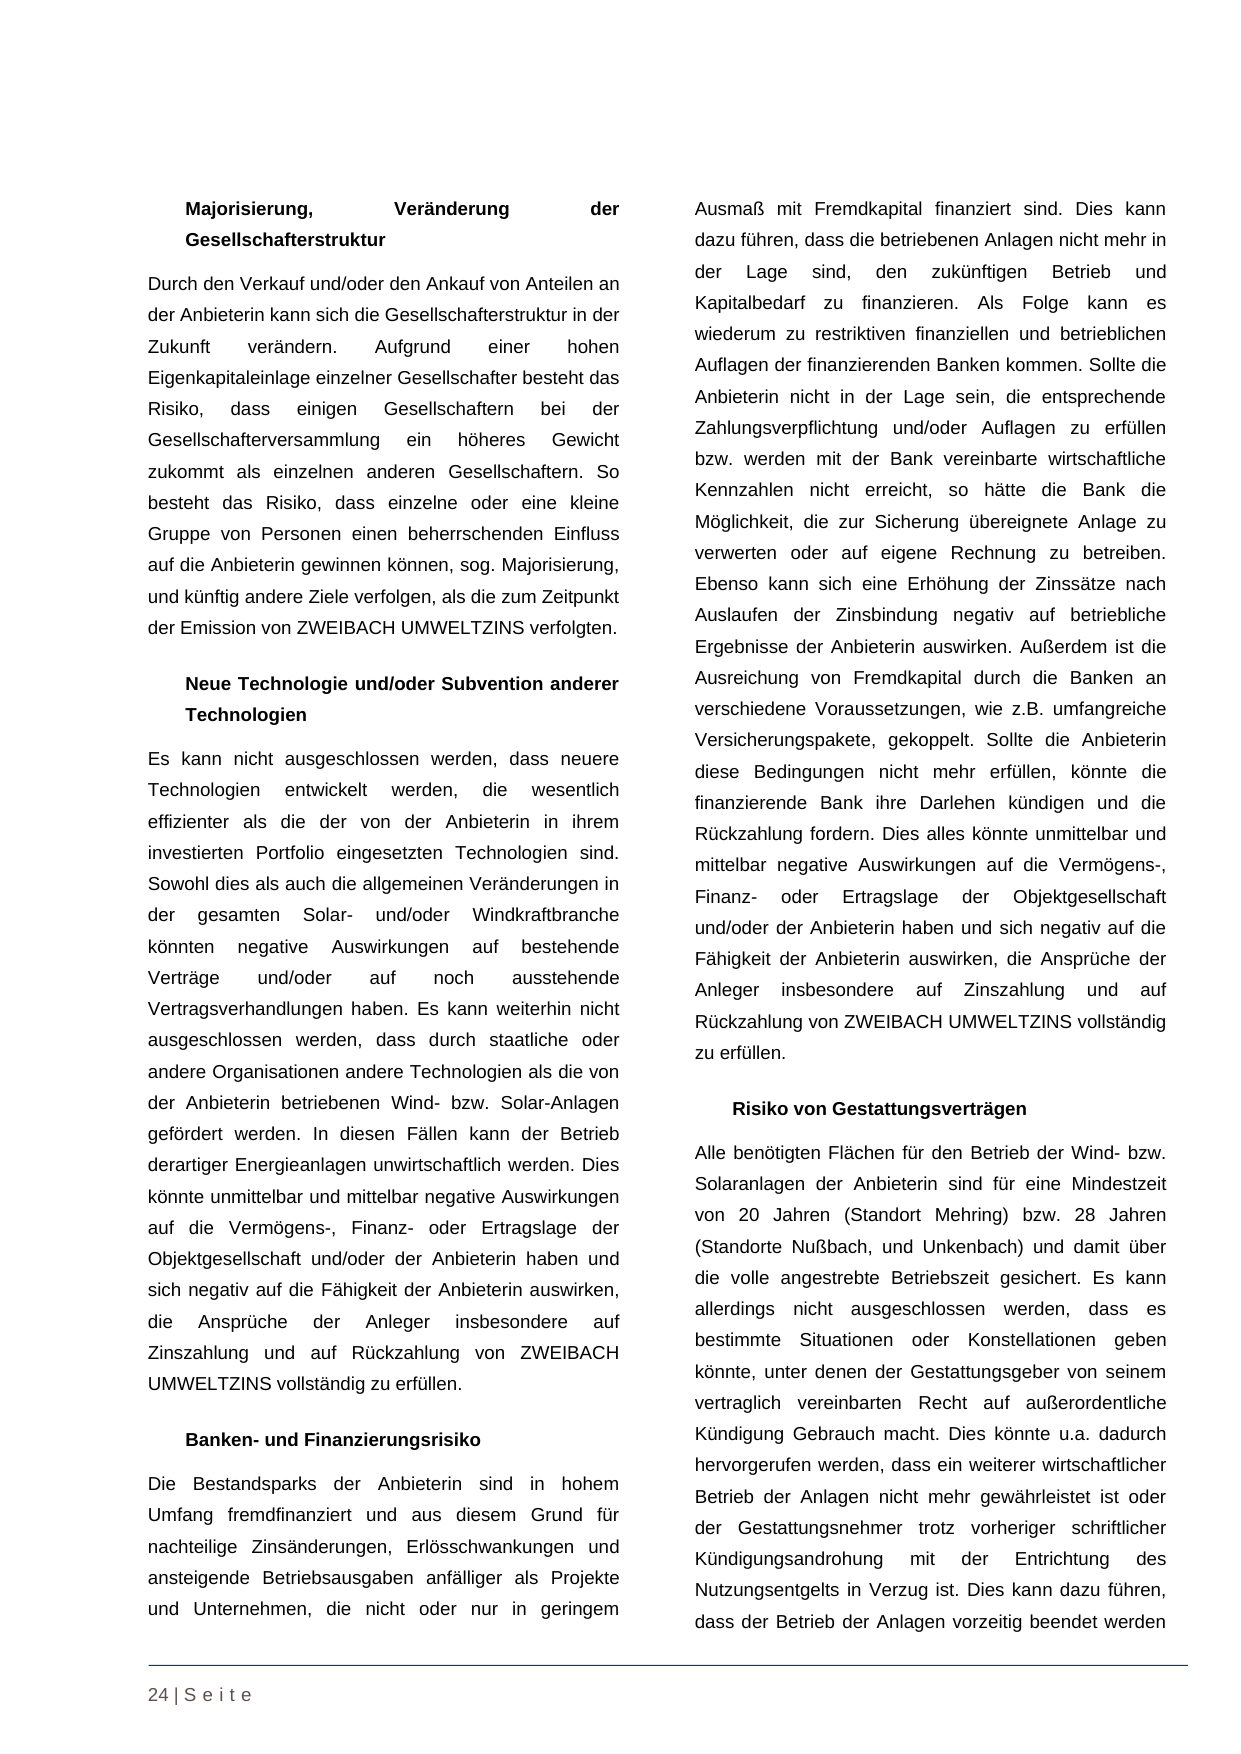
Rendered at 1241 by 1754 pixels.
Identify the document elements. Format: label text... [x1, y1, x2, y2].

text Banken- und Finanzierungsrisiko [185, 1419, 619, 1451]
text Die Bestandsparks der Anbieterin sind in hohem Umfang fremdfinanziert und aus diesem Grund für nachteilige Zinsänderungen, Erlösschwankungen und ansteigende Betriebsausgaben anfälliger als Projekte und Unternehmen, die nicht oder nur in geringem Ausmaß mit Fremdkapital finanziert sind. Dies kann dazu führen, dass die betriebenen Anlagen nicht mehr in der Lage sind, den zukünftigen Betrieb und Kapitalbedarf zu finanzieren. Als Folge kann es wiederum zu restriktiven finanziellen und betrieblichen Auflagen der finanzierenden Banken kommen. Sollte die Anbieterin nicht in der Lage sein, die entsprechende Zahlungsverpflichtung und/oder Auflagen zu erfüllen bzw. werden mit der Bank vereinbarte wirtschaftliche Kennzahlen nicht erreicht, so hätte die Bank die Möglichkeit, die zur Sicherung übereignete Anlage zu verwerten oder auf eigene Rechnung zu betreiben. Ebenso kann sich eine Erhöhung der Zinssätze nach Auslaufen der Zinsbindung negativ auf betriebliche Ergebnisse der Anbieterin auswirken. Außerdem ist die Ausreichung von Fremdkapital durch die Banken an verschiedene Voraussetzungen, wie z.B. umfangreiche Versicherungspakete, gekoppelt. Sollte die Anbieterin diese Bedingungen nicht mehr erfüllen, könnte die finanzierende Bank ihre Darlehen kündigen und die Rückzahlung fordern. Dies alles könnte unmittelbar und mittelbar negative Auswirkungen auf die Vermögens-, Finanz- oder Ertragslage der Objektgesellschaft und/oder der Anbieterin haben und sich negativ auf die Fähigkeit der Anbieterin auswirken, die Ansprüche der Anleger insbesondere auf Zinszahlung und auf Rückzahlung von ZWEIBACH UMWELTZINS vollständig zu erfüllen. [694, 188, 1166, 1063]
text Neue Technologie und/oder Subvention anderer Technologien [185, 663, 619, 726]
text Es kann nicht ausgeschlossen werden, dass neuere Technologien entwickelt werden, die wesentlich effizienter als die der von der Anbieterin in ihrem investierten Portfolio eingesetzten Technologien sind. Sowohl dies als auch die allgemeinen Veränderungen in der gesamten Solar- und/oder Windkraftbranche könnten negative Auswirkungen auf bestehende Verträge und/oder auf noch ausstehende Vertragsverhandlungen haben. Es kann weiterhin nicht ausgeschlossen werden, dass durch staatliche oder andere Organisationen andere Technologien als die von der Anbieterin betriebenen Wind- bzw. Solar-Anlagen gefördert werden. In diesen Fällen kann der Betrieb derartiger Energieanlagen unwirtschaftlich werden. Dies könnte unmittelbar und mittelbar negative Auswirkungen auf die Vermögens-, Finanz- oder Ertragslage der Objektgesellschaft und/oder der Anbieterin haben und sich negativ auf die Fähigkeit der Anbieterin auswirken, die Ansprüche der Anleger insbesondere auf Zinszahlung und auf Rückzahlung von ZWEIBACH UMWELTZINS vollständig zu erfüllen. [148, 738, 619, 1394]
text Majorisierung, Veränderung der Gesellschafterstruktur [185, 188, 619, 251]
text Risiko von Gestattungsverträgen [732, 1088, 1166, 1119]
text Durch den Verkauf und/oder den Ankauf von Anteilen an der Anbieterin kann sich die Gesellschafterstruktur in der Zukunft verändern. Aufgrund einer hohen Eigenkapitaleinlage einzelner Gesellschafter besteht das Risiko, dass einigen Gesellschaftern bei der Gesellschafterversammlung ein höheres Gewicht zukommt als einzelnen anderen Gesellschaftern. So besteht das Risiko, dass einzelne oder eine kleine Gruppe von Personen einen beherrschenden Einfluss auf die Anbieterin gewinnen können, sog. Majorisierung, und künftig andere Ziele verfolgen, als die zum Zeitpunkt der Emission von ZWEIBACH UMWELTZINS verfolgten. [148, 263, 619, 638]
